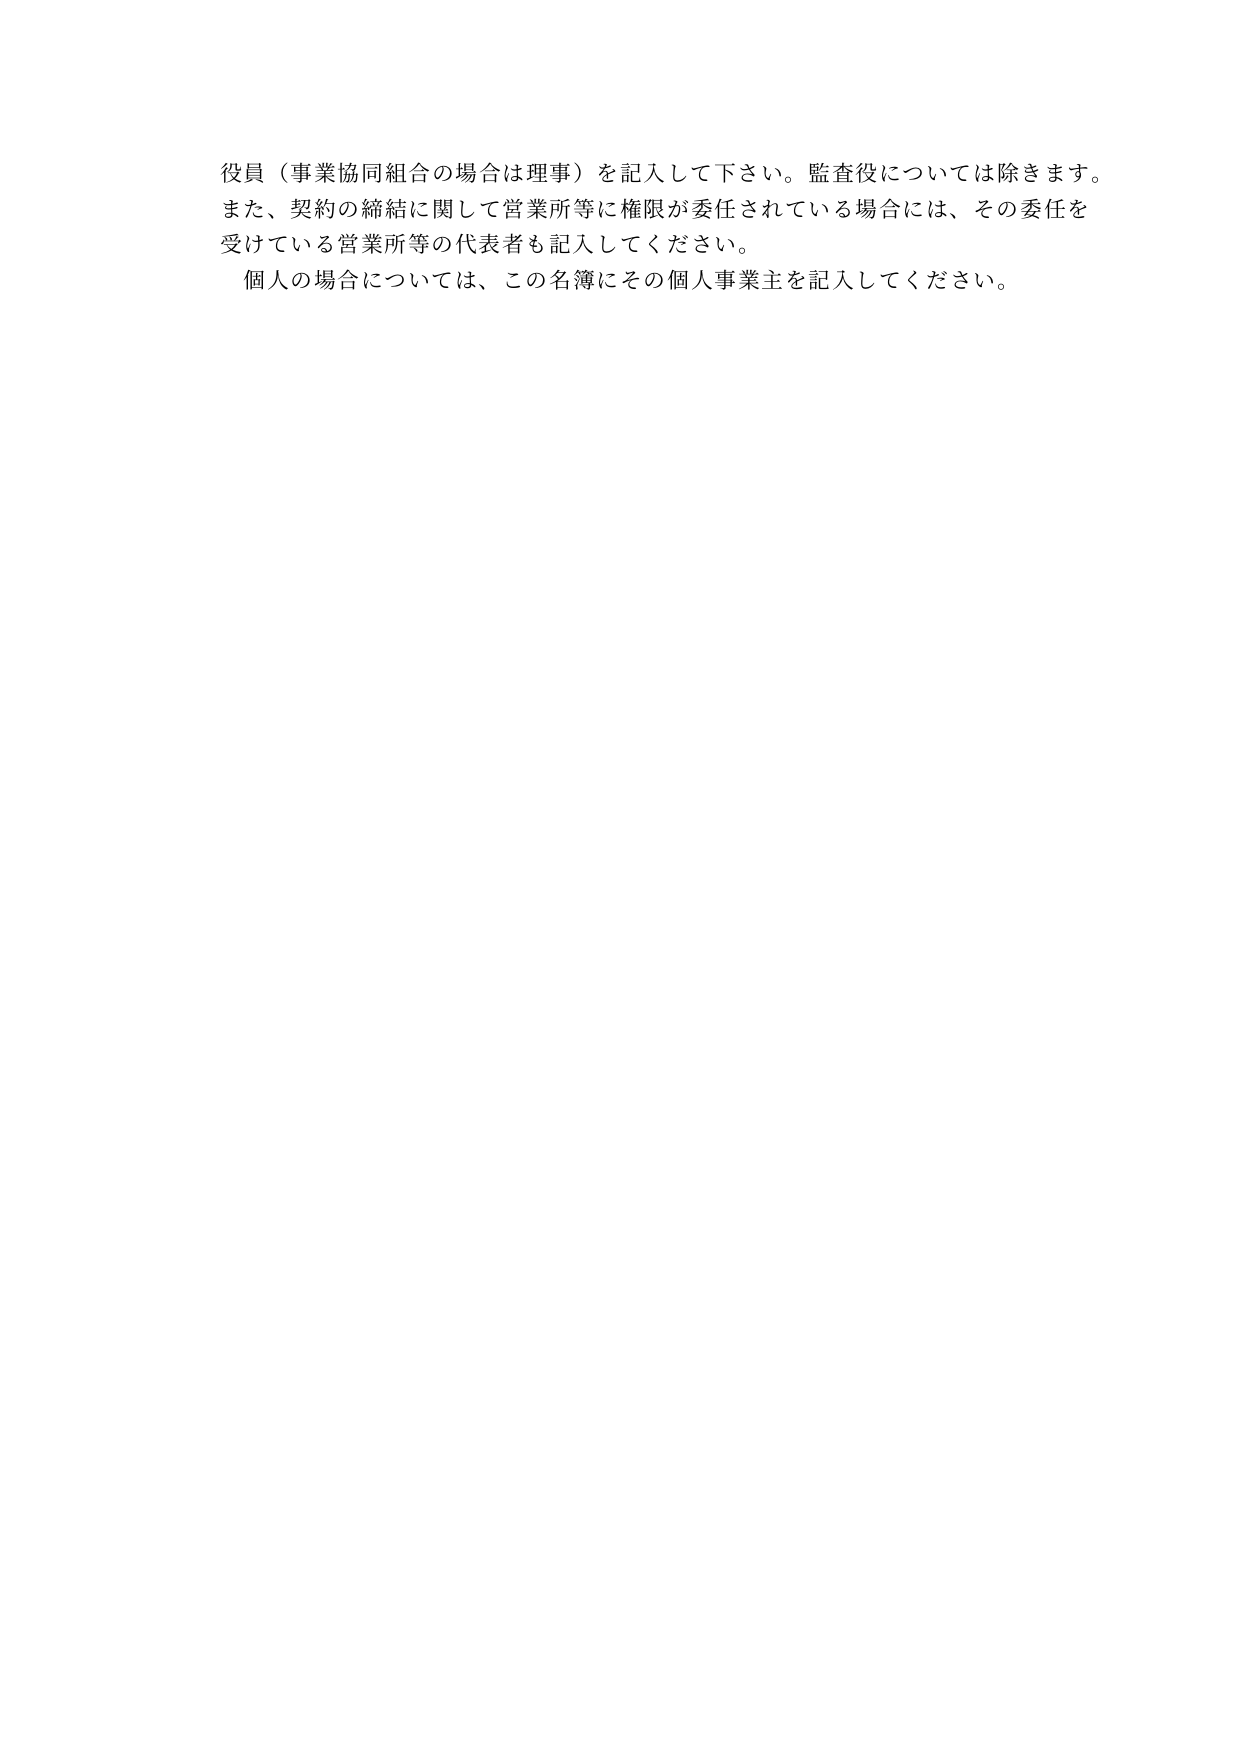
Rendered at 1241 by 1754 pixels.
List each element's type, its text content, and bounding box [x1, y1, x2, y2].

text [170, 155, 1091, 261]
text 個人の場合については、この名簿にその個人事業主を記入してください。 [211, 261, 1091, 297]
